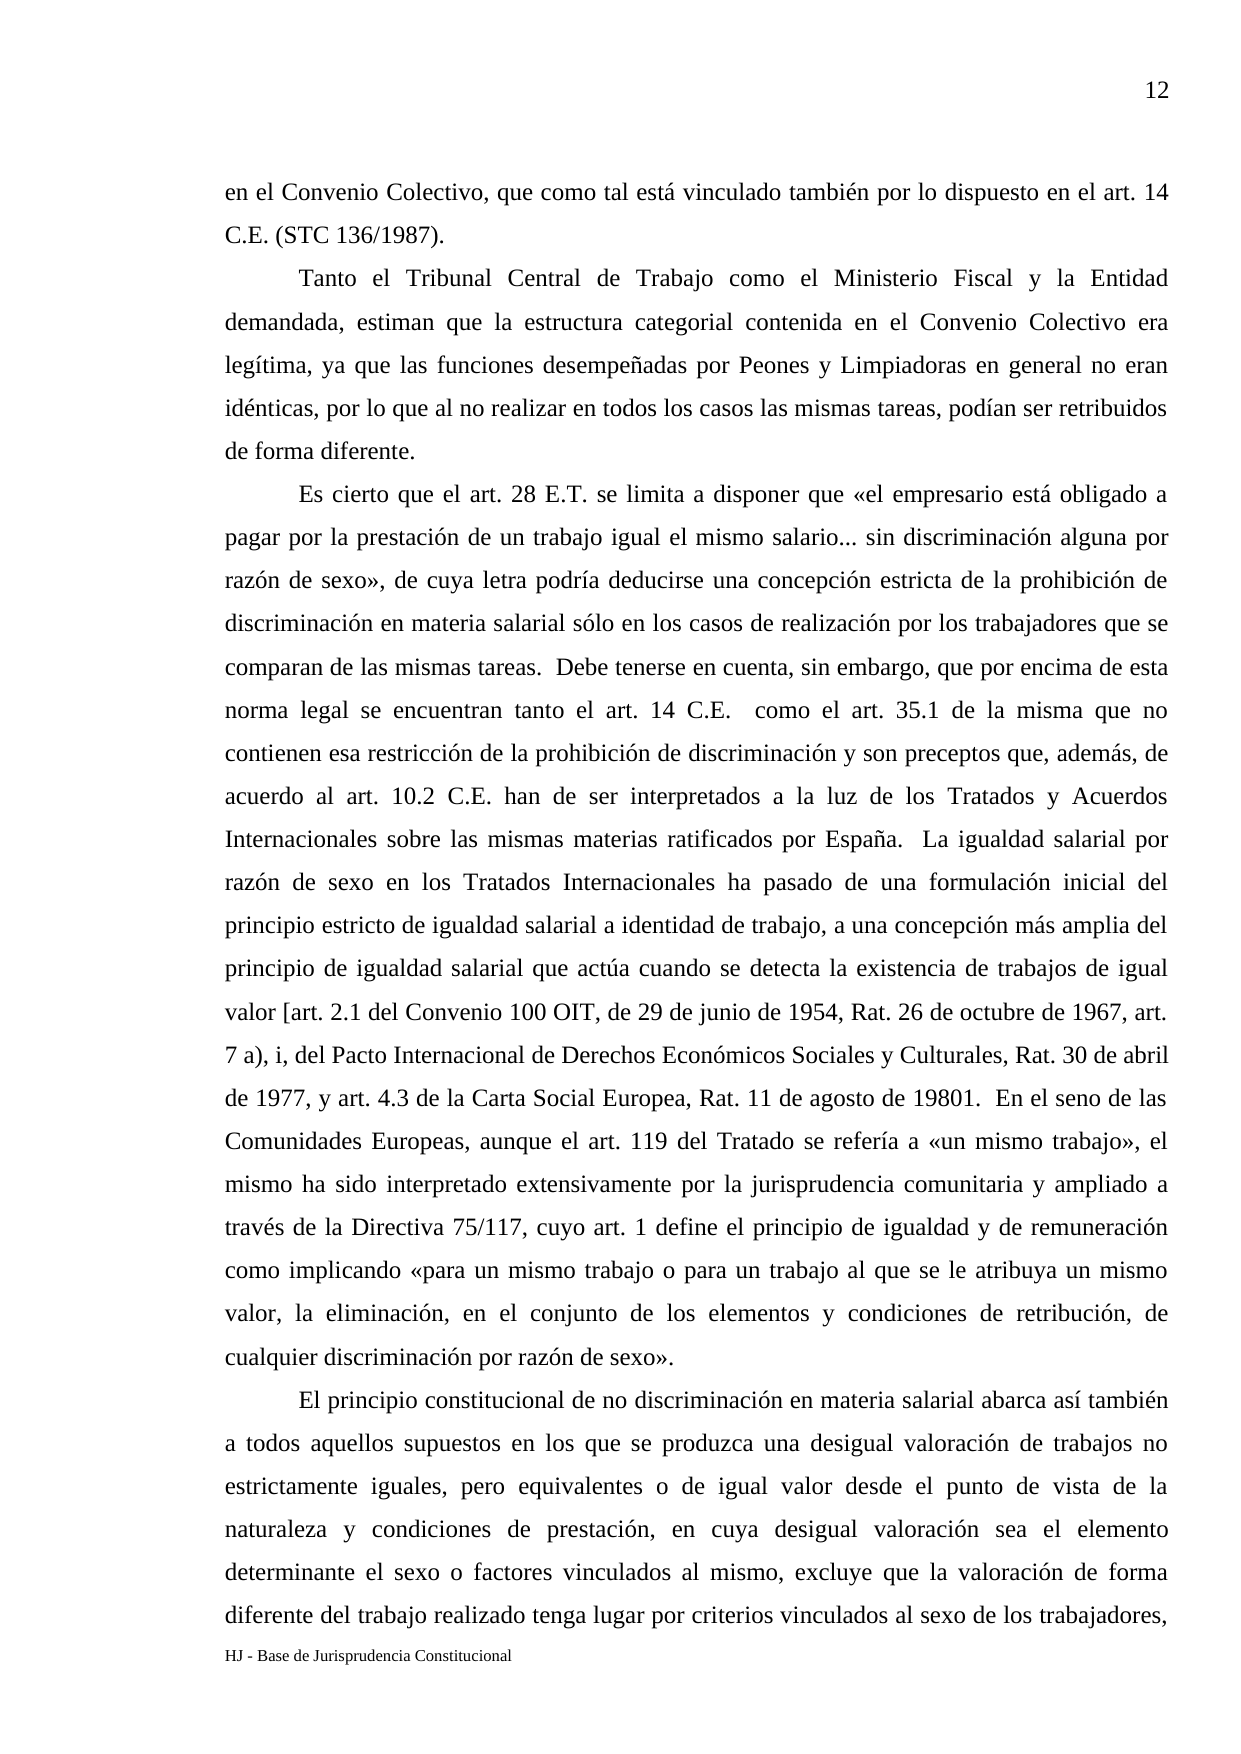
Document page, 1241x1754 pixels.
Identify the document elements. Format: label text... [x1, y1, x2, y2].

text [224, 177, 1169, 249]
text Es cierto que el art. 28 E.T. se limita a disponer que «el empresario está obligado a pagar por la prestación de un trabajo igual el mismo salario... sin discriminación alguna por razón de sexo», de cuya letra podría deducirse una concepción estricta de la prohibición de discriminación en materia salarial sólo en los casos de realización por los trabajadores que se comparan de las mismas tareas. Debe tenerse en cuenta, sin embargo, que por encima de esta norma legal se encuentran tanto el art. 14 C.E. como el art. 35.1 de la misma que no contienen esa restricción de la prohibición de discriminación y son preceptos que, además, de acuerdo al art. 10.2 C.E. han de ser interpretados a la luz de los Tratados y Acuerdos Internacionales sobre las mismas materias ratificados por España. La igualdad salarial por razón de sexo en los Tratados Internacionales ha pasado de una formulación inicial del principio estricto de igualdad salarial a identidad de trabajo, a una concepción más amplia del principio de igualdad salarial que actúa cuando se detecta la existencia de trabajos de igual valor [art. 2.1 del Convenio 100 OIT, de 29 de junio de 1954, Rat. 26 de octubre de 1967, art. 7 a), i, del Pacto Internacional de Derechos Económicos Sociales y Culturales, Rat. 30 de abril de 1977, y art. 4.3 de la Carta Social Europea, Rat. 11 de agosto de 19801. En el seno de las Comunidades Europeas, aunque el art. 119 del Tratado se refería a «un mismo trabajo», el mismo ha sido interpretado extensivamente por la jurisprudencia comunitaria y ampliado a través de la Directiva 75/117, cuyo art. 1 define el principio de igualdad y de remuneración como implicando «para un mismo trabajo o para un trabajo al que se le atribuya un mismo valor, la eliminación, en el conjunto de los elementos y condiciones de retribución, de cualquier discriminación por razón de sexo». [224, 479, 1169, 1370]
text Tanto el Tribunal Central de Trabajo como el Ministerio Fiscal y la Entidad demandada, estiman que la estructura categorial contenida en el Convenio Colectivo era legítima, ya que las funciones desempeñadas por Peones y Limpiadoras en general no eran idénticas, por lo que al no realizar en todos los casos las mismas tareas, podían ser retribuidos de forma diferente. [224, 263, 1169, 465]
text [224, 1385, 1169, 1629]
